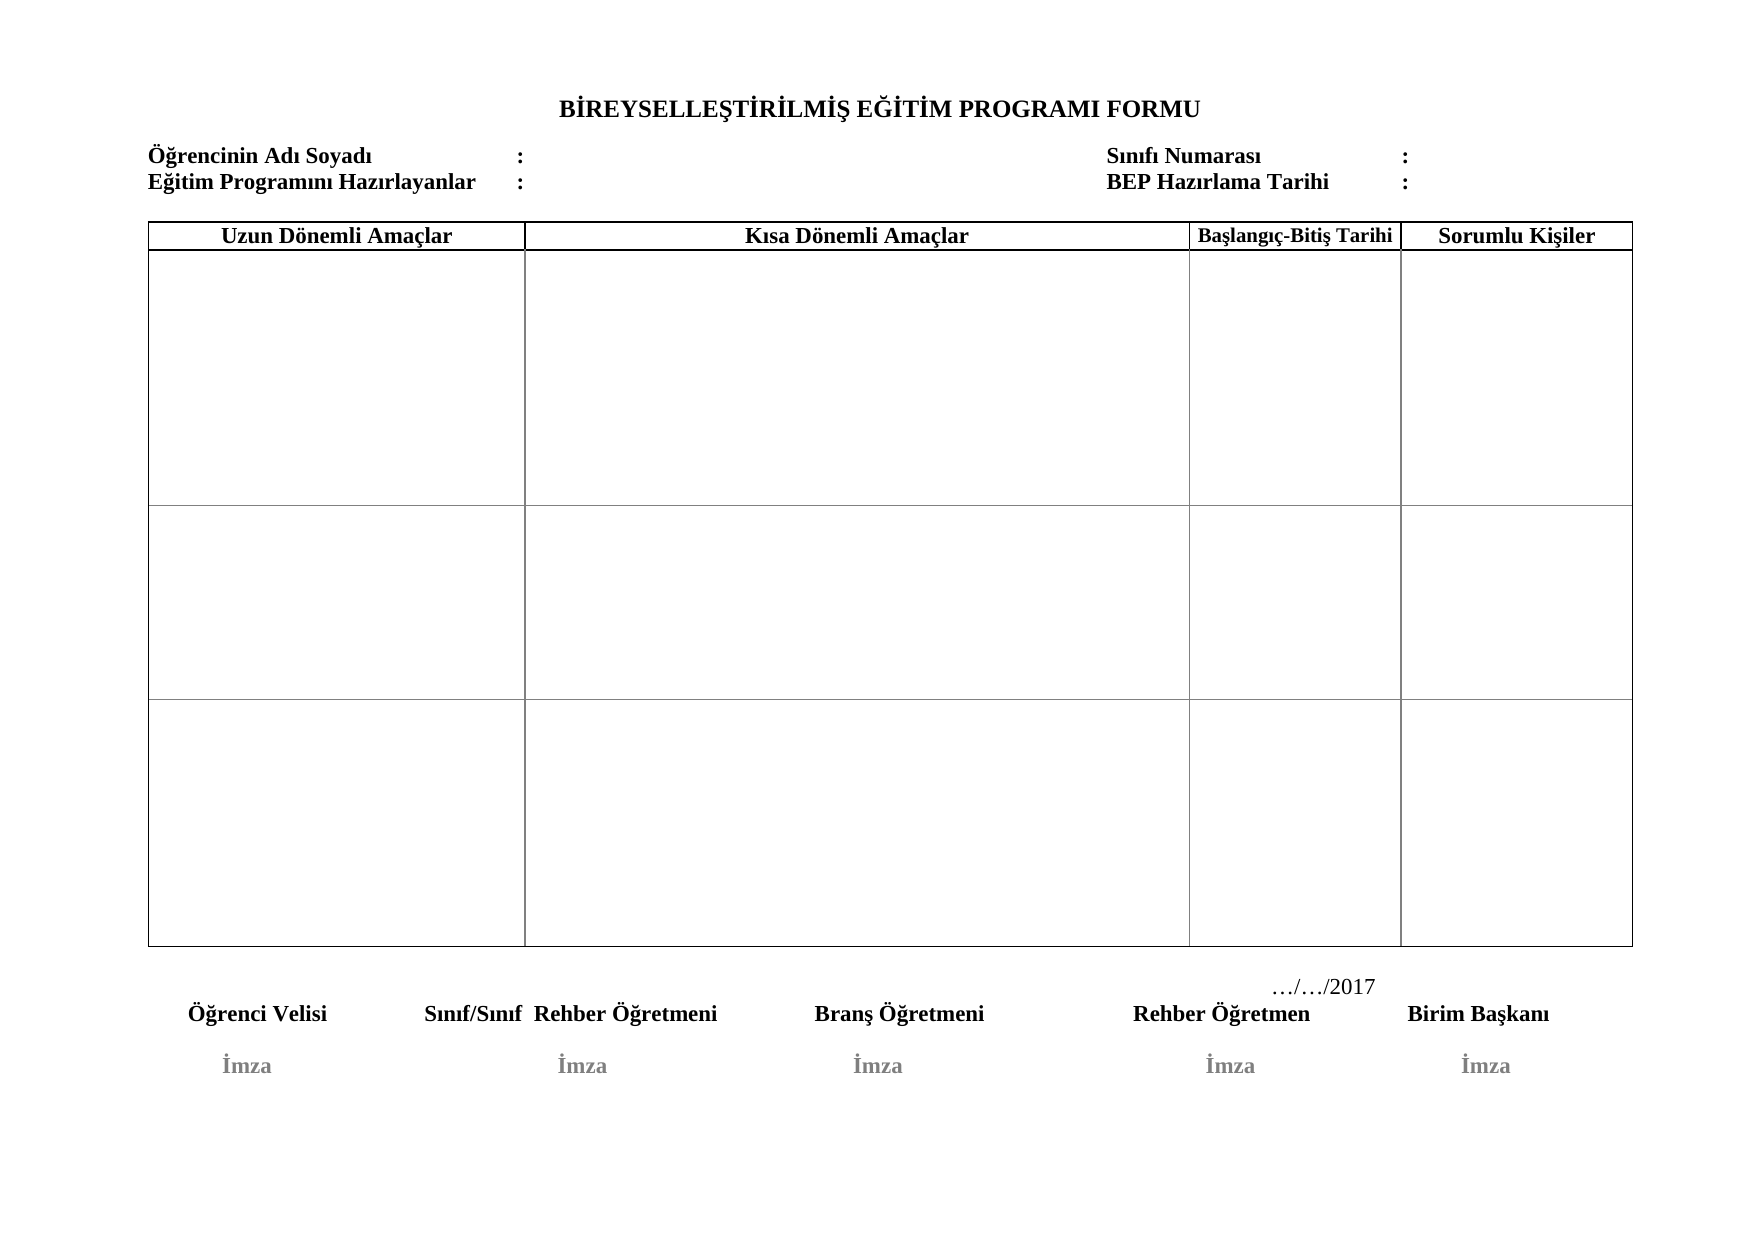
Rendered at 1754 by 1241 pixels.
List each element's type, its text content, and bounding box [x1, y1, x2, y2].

table_cell [1402, 251, 1632, 505]
table_cell [149, 700, 524, 946]
table_cell [526, 700, 1189, 946]
table_cell [1402, 506, 1632, 698]
table_cell [1190, 506, 1400, 698]
table_cell [526, 251, 1189, 505]
text Öğrencinin Adı Soyadı : Sınıfı Numarası : [148, 142, 1606, 168]
table_header Sorumlu Kişiler [1402, 223, 1632, 249]
text Öğrenci Velisi Sınıf/Sınıf Rehber Öğretmeni Branş Öğretmeni Rehber Öğretmen Birim Başkanı [148, 1000, 1606, 1026]
table_header Uzun Dönemli Amaçlar [149, 223, 524, 249]
table_cell [526, 506, 1189, 698]
table_cell [149, 251, 524, 505]
text BİREYSELLEŞTİRİLMİŞ EĞİTİM PROGRAMI FORMU [148, 94, 1606, 123]
table_cell [1402, 700, 1632, 946]
text …/…/2017 [148, 973, 1606, 1000]
text İmza İmza İmza İmza İmza [148, 1052, 1606, 1079]
text Eğitim Programını Hazırlayanlar : BEP Hazırlama Tarihi : [148, 168, 1606, 194]
table_cell [1190, 251, 1400, 505]
table_cell [149, 506, 524, 698]
table_header Başlangıç-Bitiş Tarihi [1190, 223, 1400, 249]
table_header Kısa Dönemli Amaçlar [526, 223, 1189, 249]
table_cell [1190, 700, 1400, 946]
